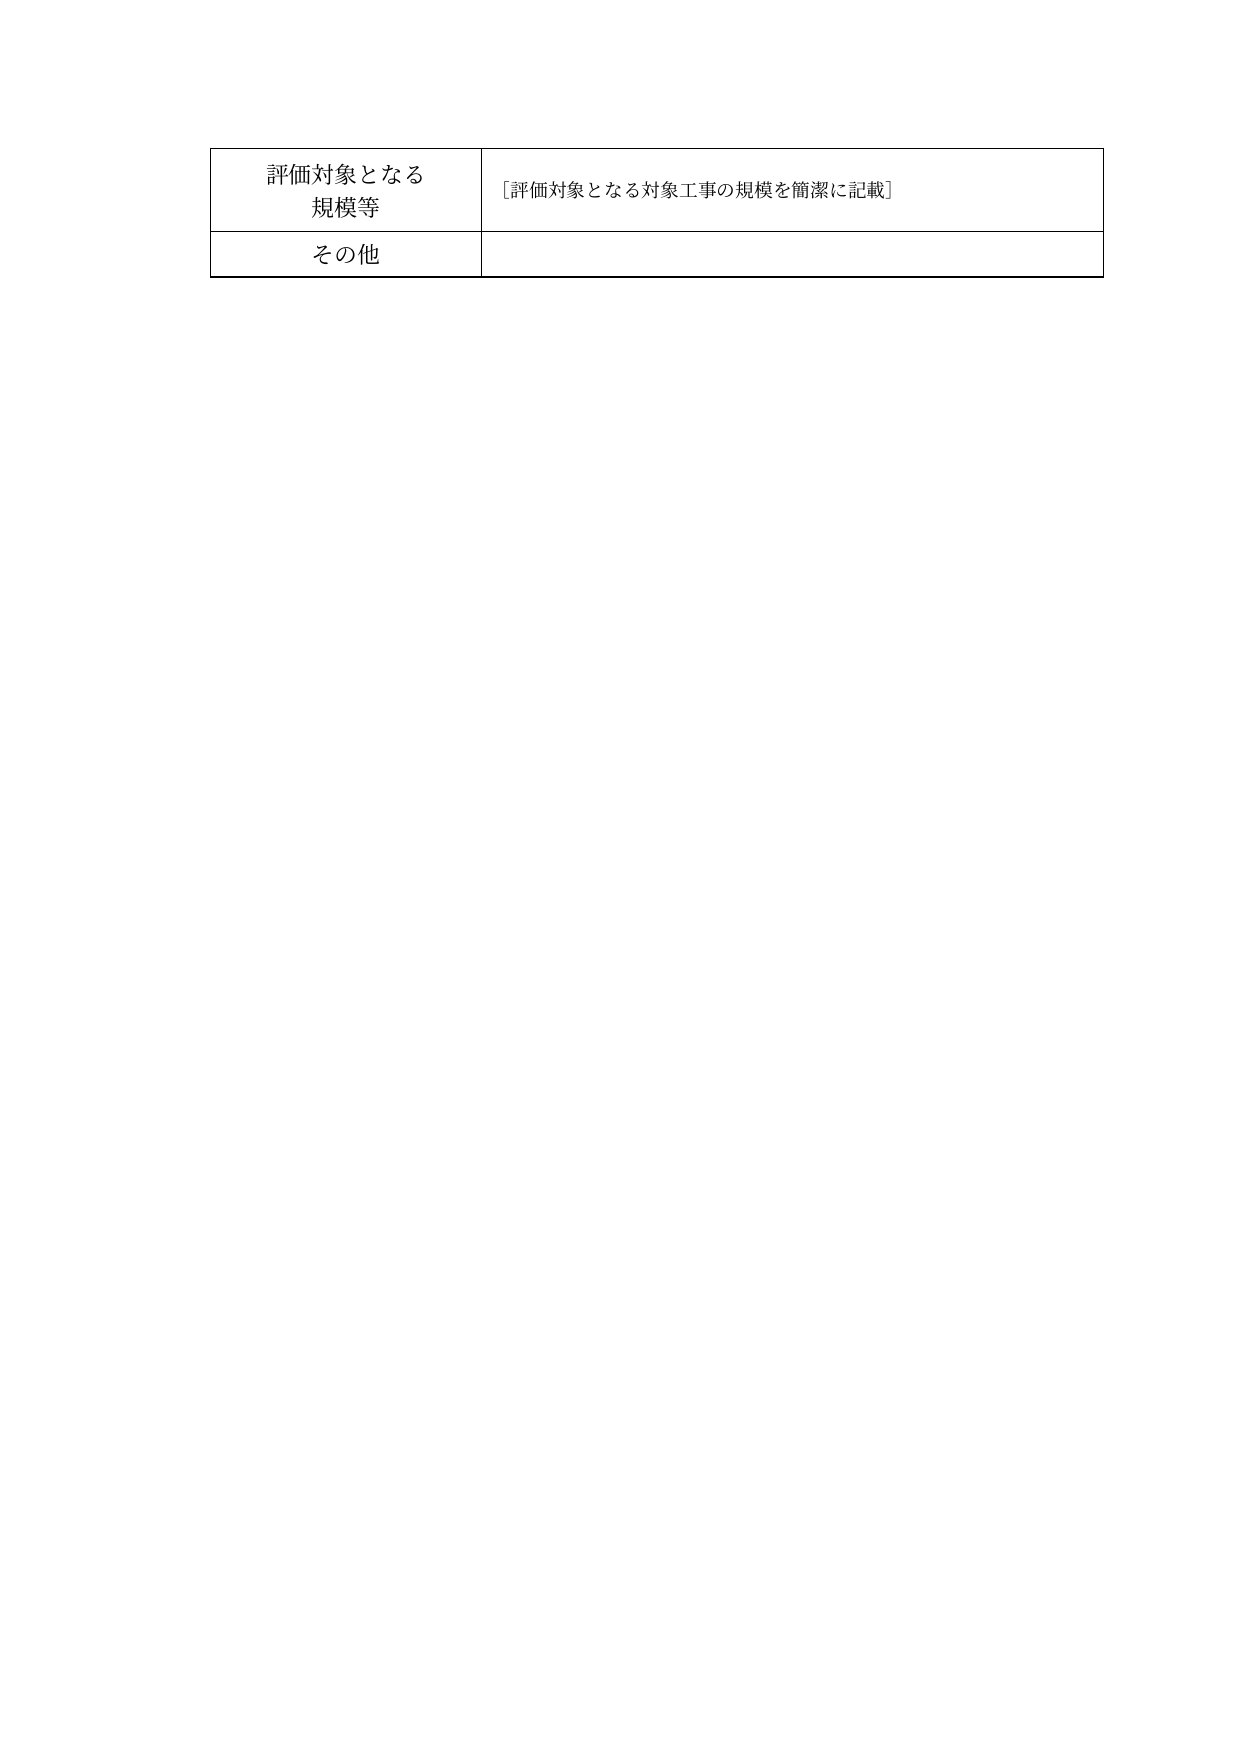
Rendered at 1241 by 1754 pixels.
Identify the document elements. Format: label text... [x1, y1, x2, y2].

table_cell その他 [211, 232, 481, 276]
table_cell 評価対象となる 規模等 [211, 149, 481, 231]
table_cell ［評価対象となる対象工事の規模を簡潔に記載］ [482, 149, 1103, 231]
table_cell [482, 232, 1103, 276]
